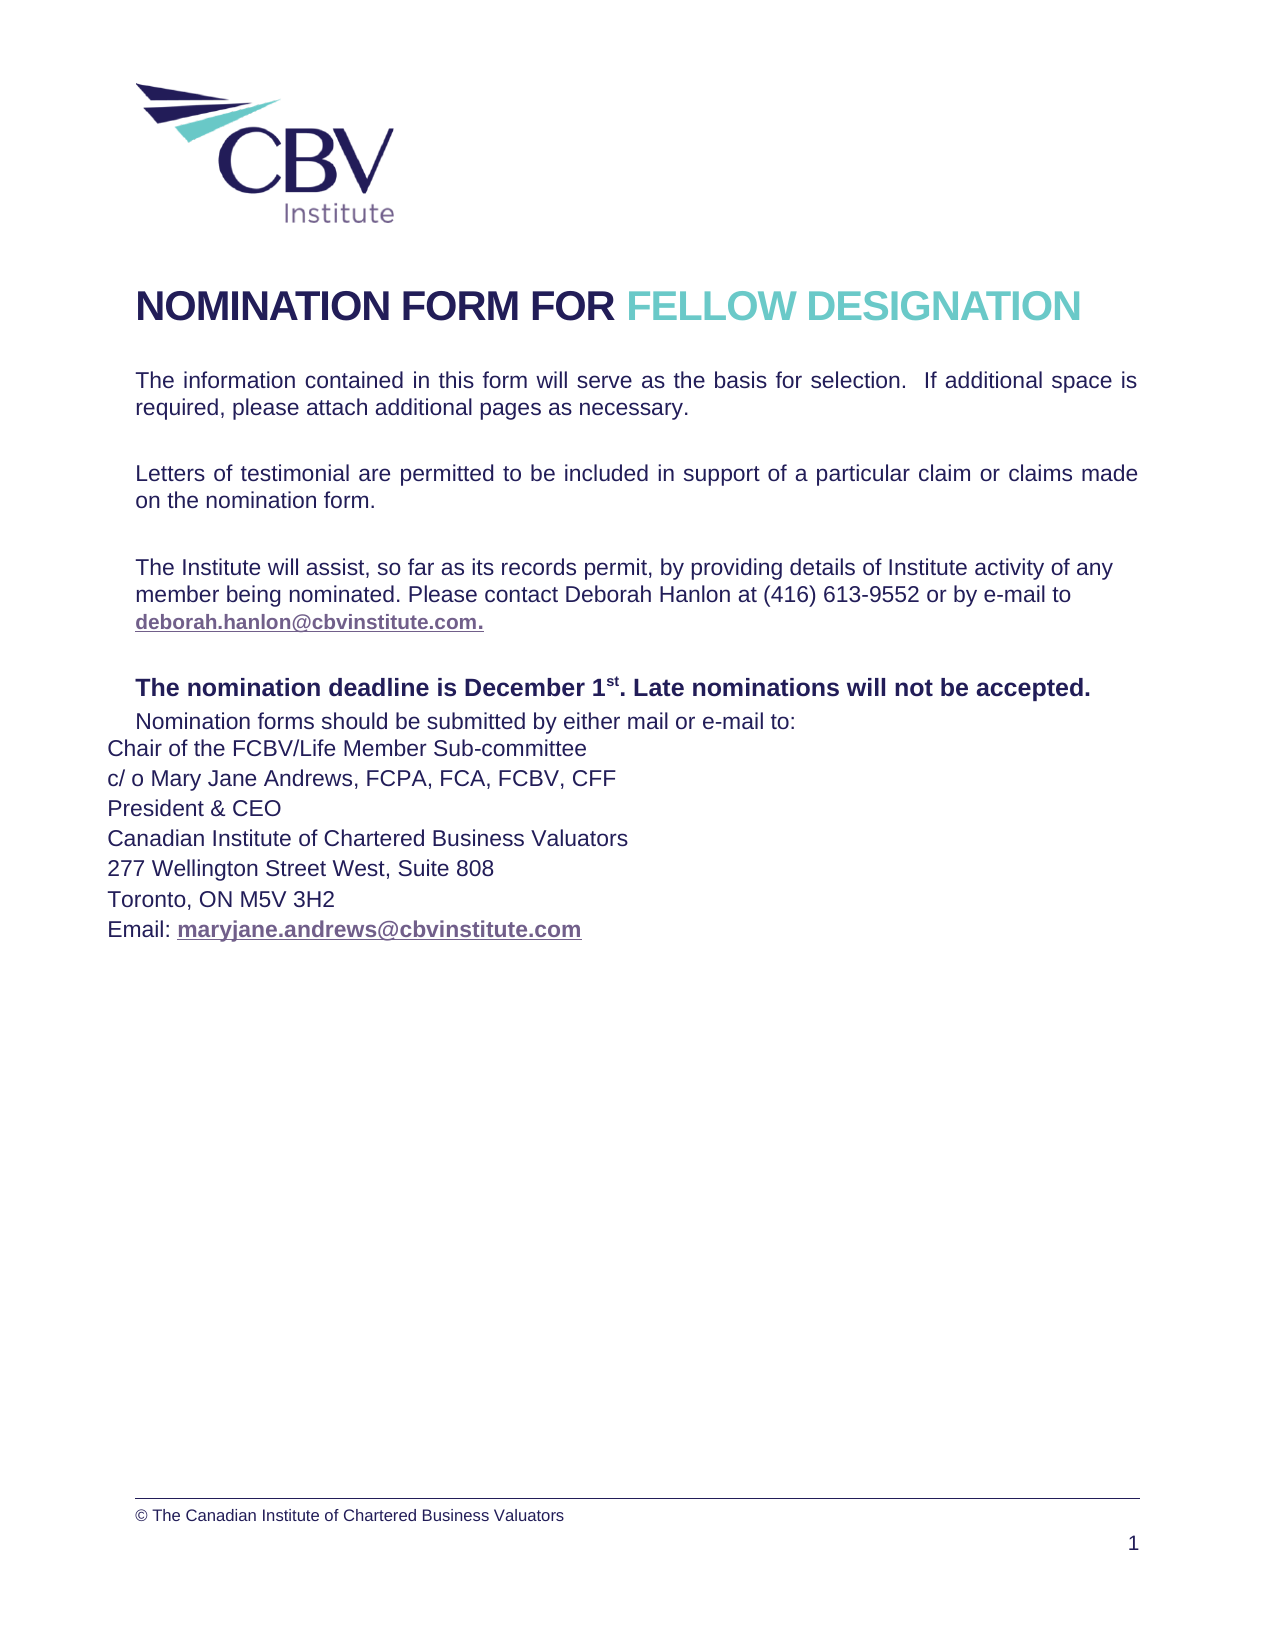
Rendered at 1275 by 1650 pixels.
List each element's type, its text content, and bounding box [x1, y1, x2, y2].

picture [136, 83, 394, 223]
text c/ o Mary Jane Andrews, FCPA, FCA, FCBV, CFF [107, 765, 1218, 791]
text Chair of the FCBV/Life Member Sub-committee [107, 734, 1218, 761]
text The information contained in this form will serve as the basis for selection. If additional space is required, please attach additional pages as necessary. [135, 366, 1140, 421]
title Nomination form FOR FELLOW DESIGNATION [126, 281, 1140, 329]
text Letters of testimonial are permitted to be included in support of a particular claim or claims made on the nomination form. [135, 460, 1140, 514]
text Toronto, ON M5V 3H2 [107, 886, 1243, 912]
text President & CEO Canadian Institute of Chartered Business Valuators [107, 795, 1243, 851]
text Nomination forms should be submitted by either mail or e-mail to: [135, 708, 1140, 734]
text The nomination deadline is December 1st. Late nominations will not be accepted. [135, 675, 1140, 702]
text The Institute will assist, so far as its records permit, by providing details of Institute activity of any member being nominated. Please contact Deborah Hanlon at (416) 613-9552 or by e-mail to deborah.hanlon@cbvinstitute.com. [135, 554, 1140, 635]
text 277 Wellington Street West, Suite 808 [107, 855, 1243, 882]
text Email: maryjane.andrews@cbvinstitute.com [107, 916, 1177, 942]
